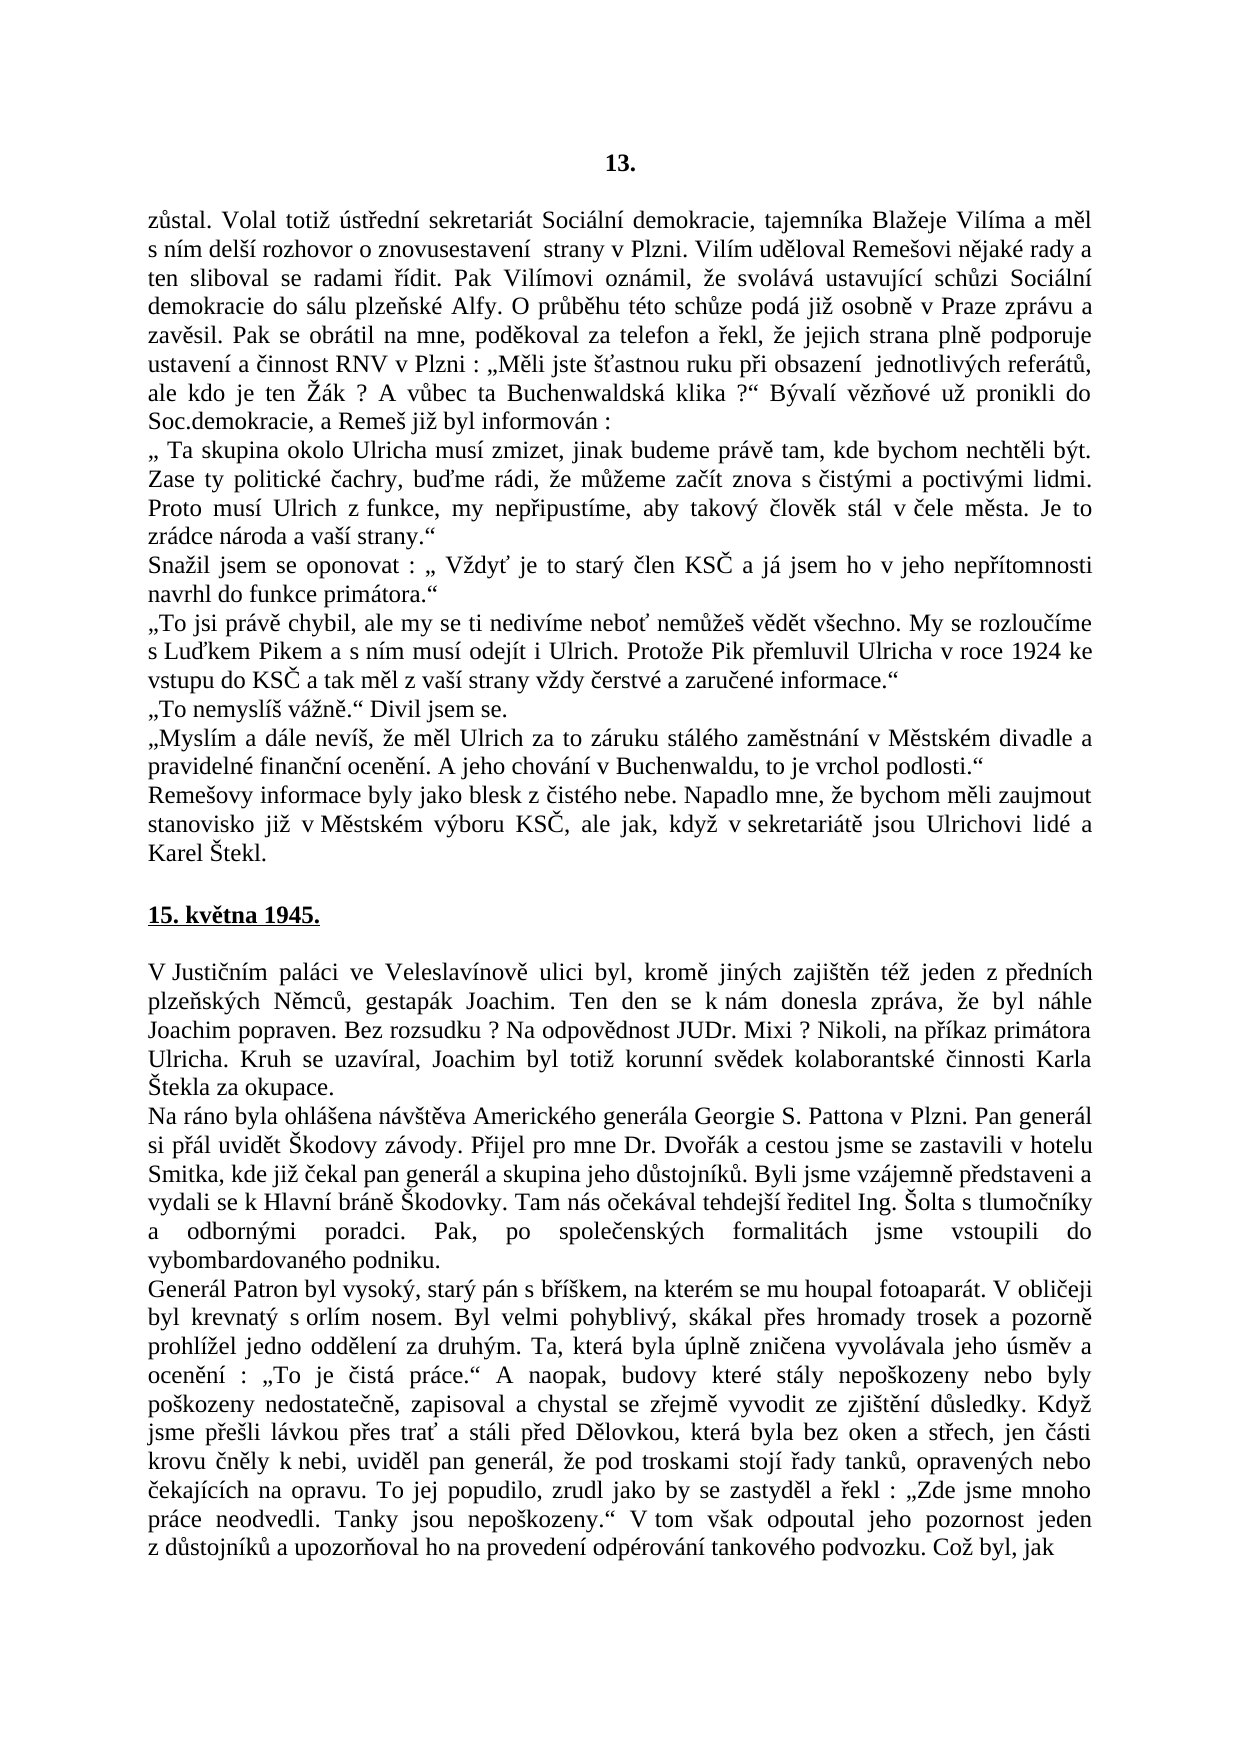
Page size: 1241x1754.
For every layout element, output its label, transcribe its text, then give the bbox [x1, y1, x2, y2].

text Snažil jsem se oponovat : „ Vždyť je to starý člen KSČ a já jsem ho v jeho nepřítomnosti navrhl do funkce primátora.“ [148, 550, 1093, 608]
text V Justičním paláci ve Veleslavínově ulici byl, kromě jiných zajištěn též jeden z předních plzeňských Němců, gestapák Joachim. Ten den se k nám donesla zpráva, že byl náhle Joachim popraven. Bez rozsudku ? Na odpovědnost JUDr. Mixi ? Nikoli, na příkaz primátora Ulricha. Kruh se uzavíral, Joachim byl totiž korunní svědek kolaborantské činnosti Karla Štekla za okupace. [148, 957, 1093, 1101]
text zůstal. Volal totiž ústřední sekretariát Sociální demokracie, tajemníka Blažeje Vilíma a měl s ním delší rozhovor o znovusestavení strany v Plzni. Vilím uděloval Remešovi nějaké rady a ten sliboval se radami řídit. Pak Vilímovi oznámil, že svolává ustavující schůzi Sociální demokracie do sálu plzeňské Alfy. O průběhu této schůze podá již osobně v Praze zprávu a zavěsil. Pak se obrátil na mne, poděkoval za telefon a řekl, že jejich strana plně podporuje ustavení a činnost RNV v Plzni : „Měli jste šťastnou ruku při obsazení jednotlivých referátů, ale kdo je ten Žák ? A vůbec ta Buchenwaldská klika ?“ Bývalí vězňové už pronikli do Soc.demokracie, a Remeš již byl informován : [148, 205, 1093, 435]
text 15. května 1945. [148, 900, 1093, 929]
text Generál Patron byl vysoký, starý pán s bříškem, na kterém se mu houpal fotoaparát. V obličeji byl krevnatý s orlím nosem. Byl velmi pohyblivý, skákal přes hromady trosek a pozorně prohlížel jedno oddělení za druhým. Ta, která byla úplně zničena vyvolávala jeho úsměv a ocenění : „To je čistá práce.“ A naopak, budovy které stály nepoškozeny nebo byly poškozeny nedostatečně, zapisoval a chystal se zřejmě vyvodit ze zjištění důsledky. Když jsme přešli lávkou přes trať a stáli před Dělovkou, která byla bez oken a střech, jen části krovu čněly k nebi, uviděl pan generál, že pod troskami stojí řady tanků, opravených nebo čekajících na opravu. To jej popudilo, zrudl jako by se zastyděl a řekl : „Zde jsme mnoho práce neodvedli. Tanky jsou nepoškozeny.“ V tom však odpoutal jeho pozornost jeden z důstojníků a upozorňoval ho na provedení odpérování tankového podvozku. Což byl, jak [148, 1274, 1093, 1561]
text „ Ta skupina okolo Ulricha musí zmizet, jinak budeme právě tam, kde bychom nechtěli být. Zase ty politické čachry, buďme rádi, že můžeme začít znova s čistými a poctivými lidmi. Proto musí Ulrich z funkce, my nepřipustíme, aby takový člověk stál v čele města. Je to zrádce národa a vaší strany.“ [148, 435, 1093, 550]
text „To nemyslíš vážně.“ Divil jsem se. [148, 694, 1093, 723]
text „Myslím a dále nevíš, že měl Ulrich za to záruku stálého zaměstnání v Městském divadle a pravidelné finanční ocenění. A jeho chování v Buchenwaldu, to je vrchol podlosti.“ [148, 723, 1093, 780]
text 13. [148, 148, 1093, 176]
text Remešovy informace byly jako blesk z čistého nebe. Napadlo mne, že bychom měli zaujmout stanovisko již v Městském výboru KSČ, ale jak, když v sekretariátě jsou Ulrichovi lidé a Karel Štekl. [148, 780, 1093, 866]
text Na ráno byla ohlášena návštěva Amerického generála Georgie S. Pattona v Plzni. Pan generál si přál uvidět Škodovy závody. Přijel pro mne Dr. Dvořák a cestou jsme se zastavili v hotelu Smitka, kde již čekal pan generál a skupina jeho důstojníků. Byli jsme vzájemně představeni a vydali se k Hlavní bráně Škodovky. Tam nás očekával tehdejší ředitel Ing. Šolta s tlumočníky a odbornými poradci. Pak, po společenských formalitách jsme vstoupili do vybombardovaného podniku. [148, 1101, 1093, 1274]
text „To jsi právě chybil, ale my se ti nedivíme neboť nemůžeš vědět všechno. My se rozloučíme s Luďkem Pikem a s ním musí odejít i Ulrich. Protože Pik přemluvil Ulricha v roce 1924 ke vstupu do KSČ a tak měl z vaší strany vždy čerstvé a zaručené informace.“ [148, 608, 1093, 694]
